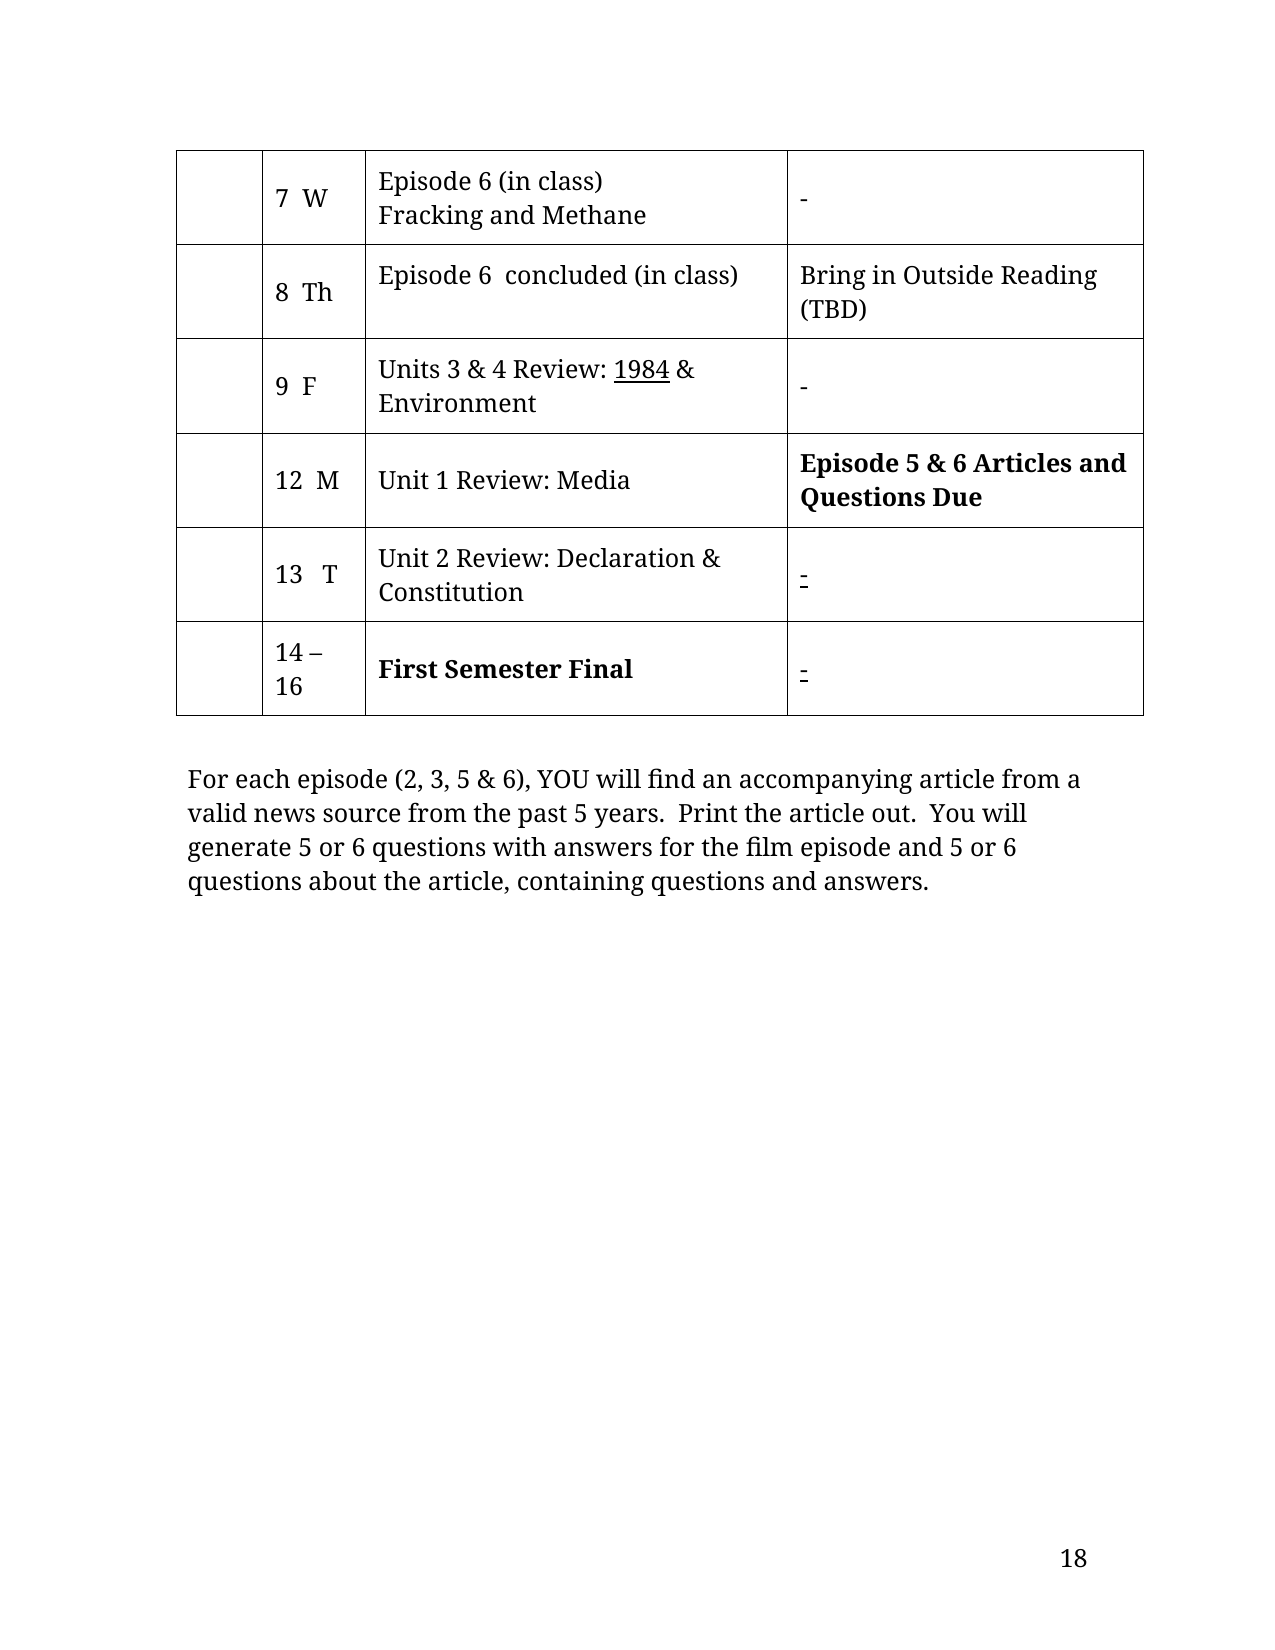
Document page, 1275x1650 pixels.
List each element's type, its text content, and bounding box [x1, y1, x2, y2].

table_cell Unit 2 Review: Declaration & Constitution [366, 528, 787, 621]
table_cell - [788, 339, 1143, 432]
table_cell Episode 5 & 6 Articles and Questions Due [788, 434, 1143, 527]
table_cell [177, 528, 262, 621]
table_cell [177, 339, 262, 432]
table_cell First Semester Final [366, 622, 787, 715]
table_cell - [788, 528, 1143, 621]
table_cell [177, 622, 262, 715]
table_cell [177, 245, 262, 338]
table_cell Bring in Outside Reading (TBD) [788, 245, 1143, 338]
table_cell 14 – 16 [263, 622, 365, 715]
table_cell Unit 1 Review: Media [366, 434, 787, 527]
table_cell - [788, 151, 1143, 244]
table_cell 9 F [263, 339, 365, 432]
table_cell 8 Th [263, 245, 365, 338]
text For each episode (2, 3, 5 & 6), YOU will find an accompanying article from a valid news source from the past 5 years. Print the article out. You will generate 5 or 6 questions with answers for the film episode and 5 or 6 questions about the article, containing questions and answers. [187, 761, 1087, 898]
table_cell [177, 434, 262, 527]
table_cell Episode 6 concluded (in class) [366, 245, 787, 338]
table_cell 12 M [263, 434, 365, 527]
table_cell Units 3 & 4 Review: 1984 & Environment [366, 339, 787, 432]
table_cell 13 T [263, 528, 365, 621]
table_cell [177, 151, 262, 244]
table_cell Episode 6 (in class) Fracking and Methane [366, 151, 787, 244]
table_cell - [788, 622, 1143, 715]
table_cell 7 W [263, 151, 365, 244]
